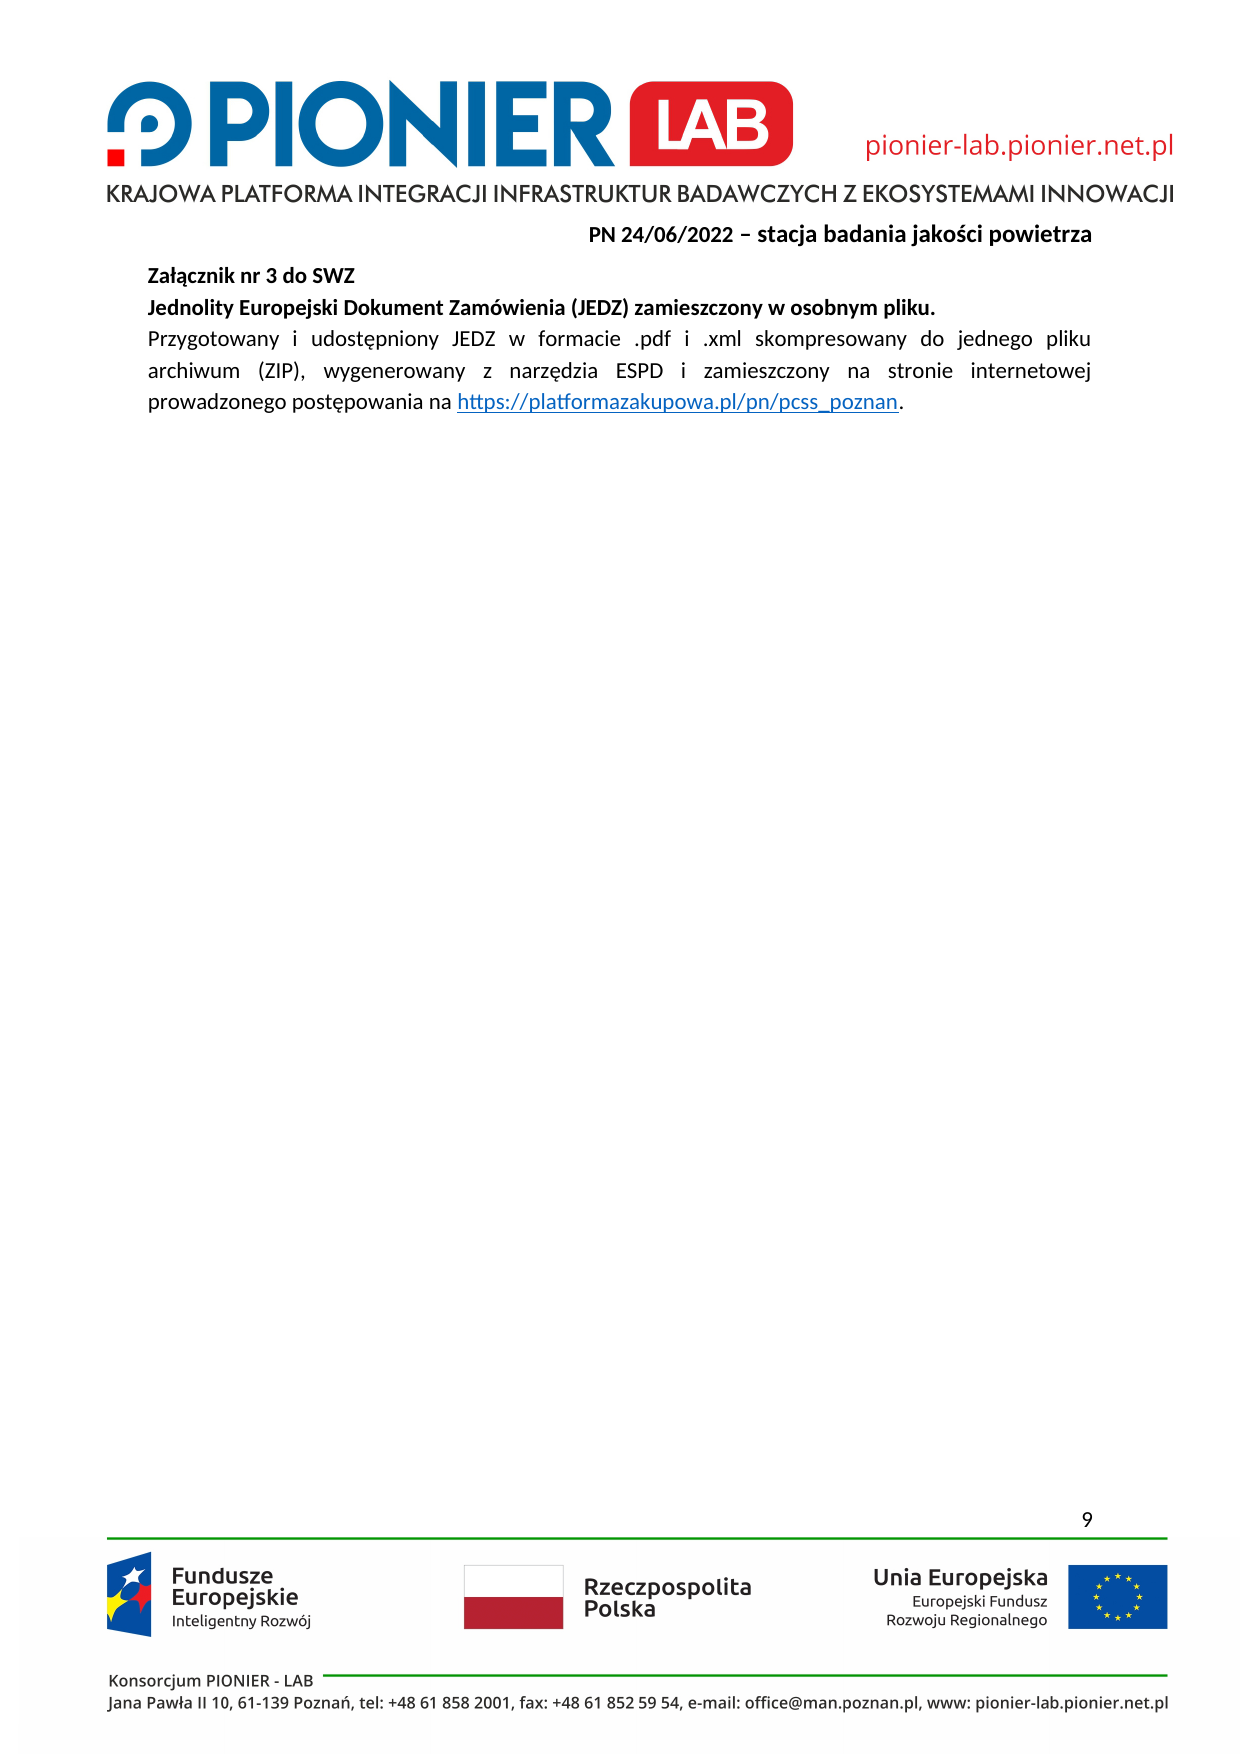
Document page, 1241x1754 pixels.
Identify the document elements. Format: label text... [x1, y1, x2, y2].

text Przygotowany i udostępniony JEDZ w formacie .pdf i .xml skompresowany do jednego pliku archiwum (ZIP), wygenerowany z narzędzia ESPD i zamieszczony na stronie internetowej prowadzonego postępowania na https://platformazakupowa.pl/pn/pcss_poznan. [148, 324, 1093, 415]
picture [18, 1537, 1241, 1754]
text Jednolity Europejski Dokument Zamówienia (JEDZ) zamieszczony w osobnym pliku. [148, 293, 1093, 321]
text Załącznik nr 3 do SWZ [148, 261, 1093, 289]
picture [18, 0, 1241, 207]
